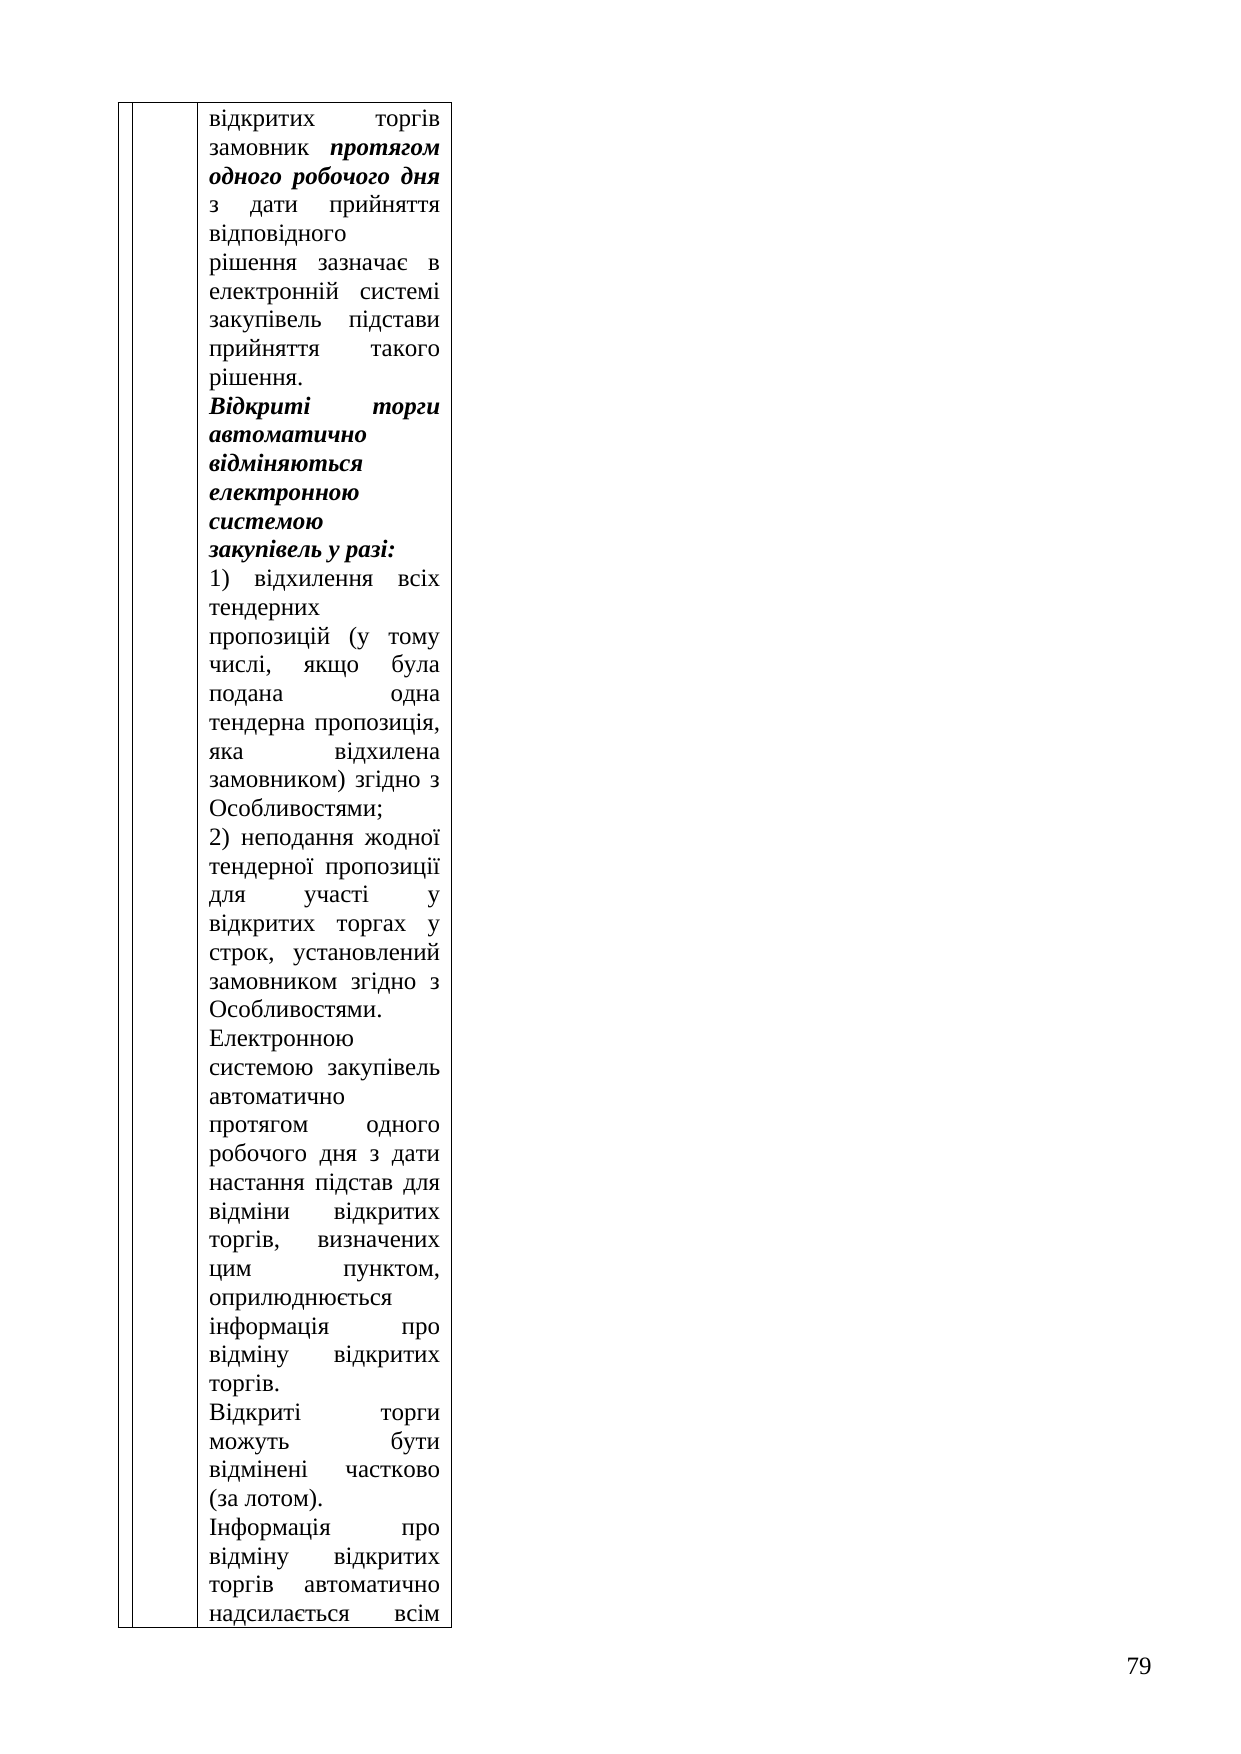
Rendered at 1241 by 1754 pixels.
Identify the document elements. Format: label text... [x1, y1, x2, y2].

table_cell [198, 103, 451, 1627]
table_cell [133, 103, 197, 1627]
table_cell 1 [119, 103, 132, 1627]
